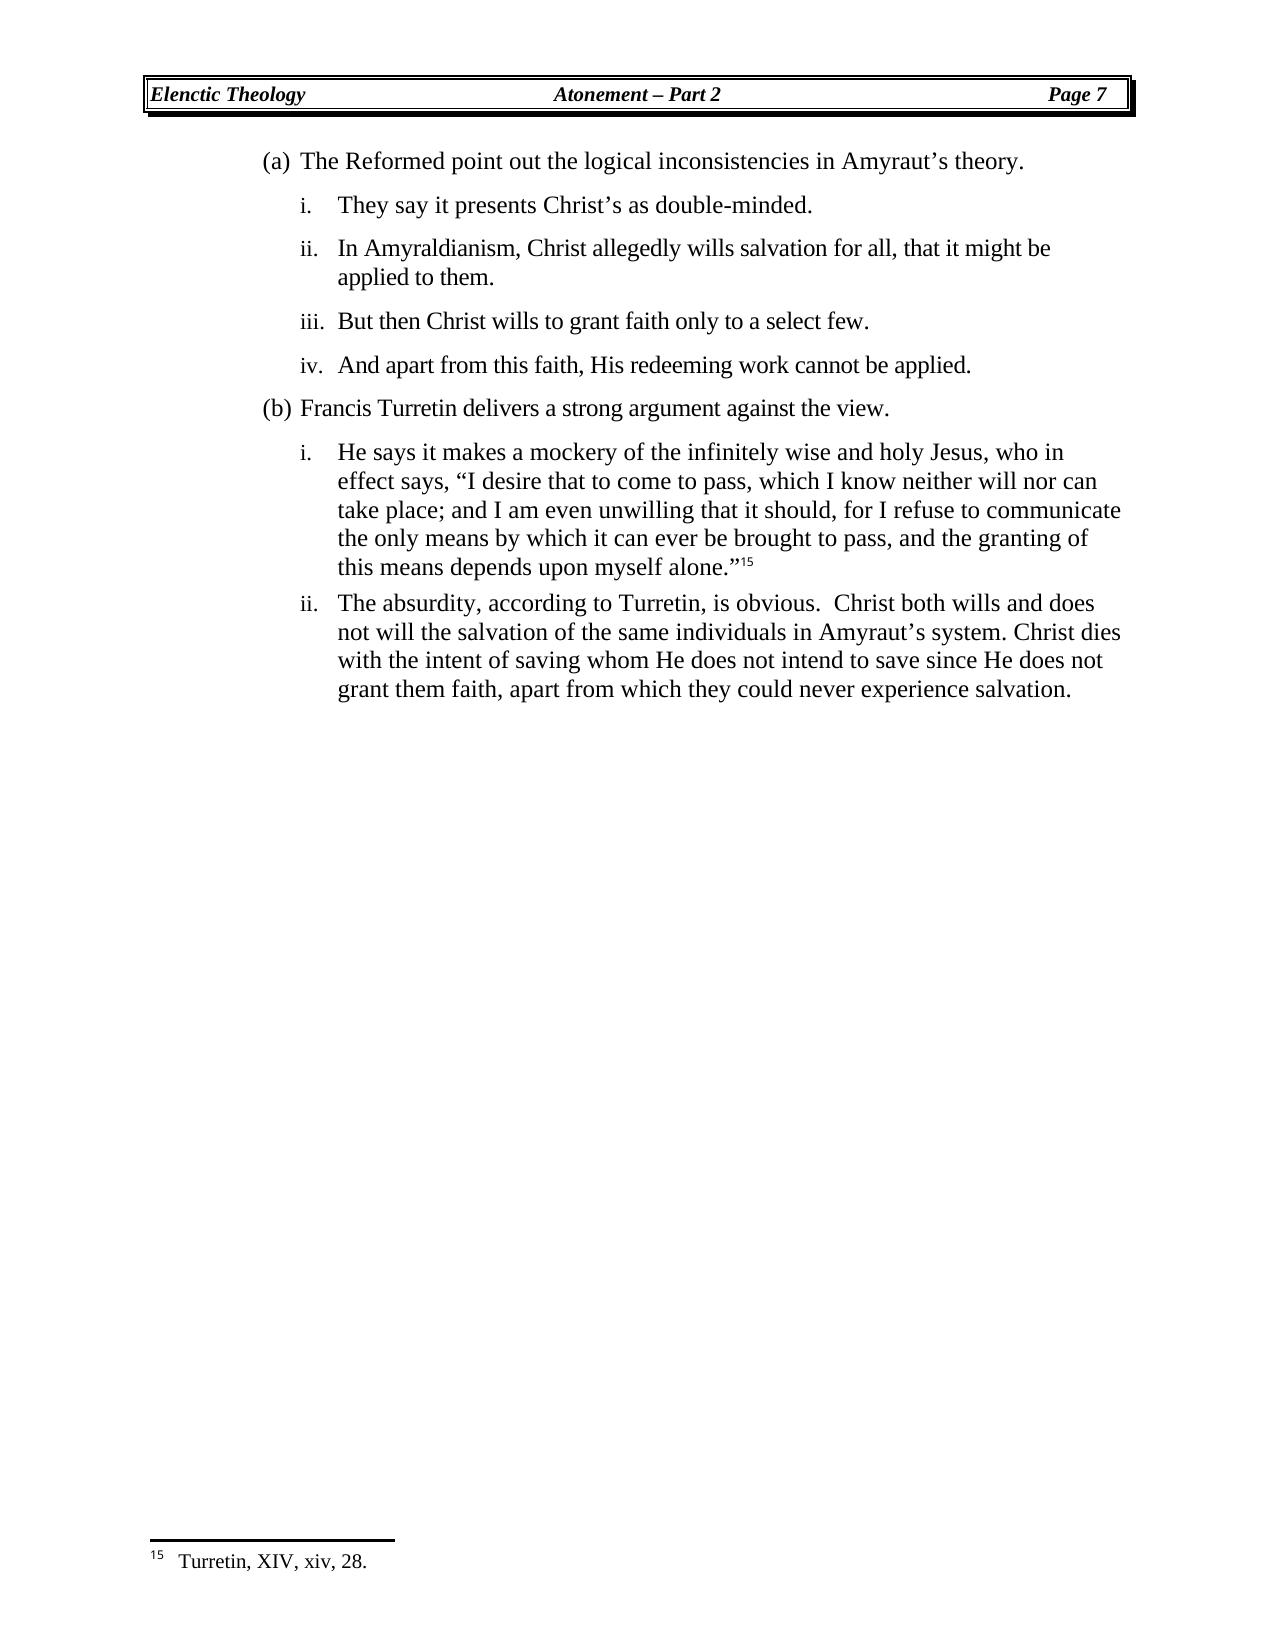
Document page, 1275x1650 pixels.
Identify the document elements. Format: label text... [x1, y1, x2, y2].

subtitle The Reformed point out the logical inconsistencies in Amyraut’s theory. [262, 146, 1125, 175]
subtitle Francis Turretin delivers a strong argument against the view. [262, 393, 1125, 422]
subtitle They say it presents Christ’s as double-minded. [300, 190, 1125, 218]
subtitle And apart from this faith, His redeeming work cannot be applied. [300, 350, 1125, 378]
subtitle But then Christ wills to grant faith only to a select few. [300, 306, 1125, 335]
subtitle The absurdity, according to Turretin, is obvious. Christ both wills and does not will the salvation of the same individuals in Amyraut’s system. Christ dies with the intent of saving whom He does not intend to save since He does not grant them faith, apart from which they could never experience salvation. [300, 588, 1125, 703]
subtitle He says it makes a mockery of the infinitely wise and holy Jesus, who in effect says, “I desire that to come to pass, which I know neither will nor can take place; and I am even unwilling that it should, for I refuse to communicate the only means by which it can ever be brought to pass, and the granting of this means depends upon myself alone.” [300, 437, 1125, 582]
subtitle In Amyraldianism, Christ allegedly wills salvation for all, that it might be applied to them. [300, 233, 1125, 291]
